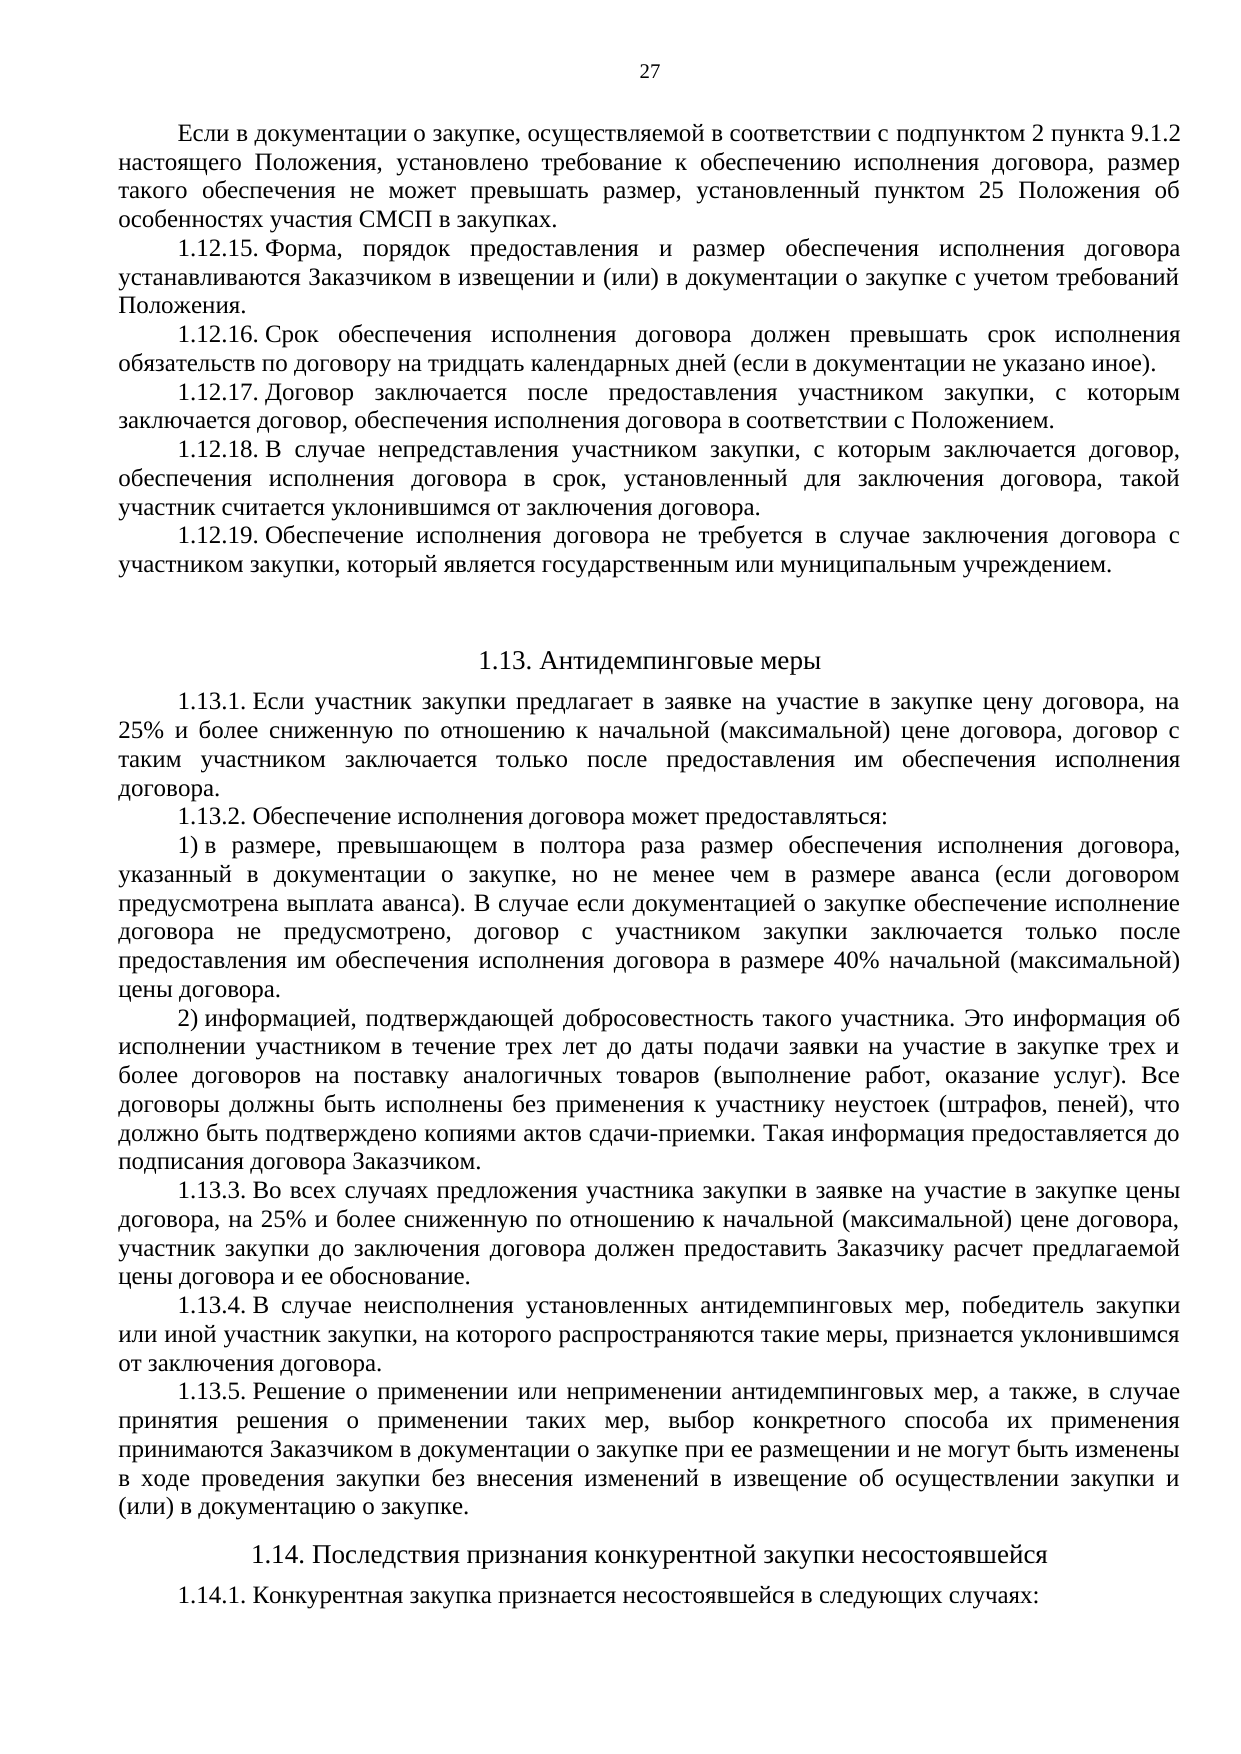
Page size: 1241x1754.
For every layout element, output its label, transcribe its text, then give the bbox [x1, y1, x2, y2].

text Если в документации о закупке, осуществляемой в соответствии с подпунктом 2 пункта 9.1.2 настоящего Положения, установлено требование к обеспечению исполнения договора, размер такого обеспечения не может превышать размер, установленный пунктом 25 Положения об особенностях участия СМСП в закупках. [118, 118, 1181, 233]
text 1.12.17. Договор заключается после предоставления участником закупки, с которым заключается договор, обеспечения исполнения договора в соответствии с Положением. [118, 377, 1181, 434]
text 1.12.18. В случае непредставления участником закупки, с которым заключается договор, обеспечения исполнения договора в срок, установленный для заключения договора, такой участник считается уклонившимся от заключения договора. [118, 434, 1181, 521]
text 2) информацией, подтверждающей добросовестность такого участника. Это информация об исполнении участником в течение трех лет до даты подачи заявки на участие в закупке трех и более договоров на поставку аналогичных товаров (выполнение работ, оказание услуг). Все договоры должны быть исполнены без применения к участнику неустоек (штрафов, пеней), что должно быть подтверждено копиями актов сдачи-приемки. Такая информация предоставляется до подписания договора Заказчиком. [118, 1003, 1181, 1175]
subtitle 1.13. Антидемпинговые меры [118, 651, 1181, 674]
text 1.13.1. Если участник закупки предлагает в заявке на участие в закупке цену договора, на 25% и более сниженную по отношению к начальной (максимальной) цене договора, договор с таким участником заключается только после предоставления им обеспечения исполнения договора. [118, 686, 1181, 801]
text 1.14.1. Конкурентная закупка признается несостоявшейся в следующих случаях: [118, 1581, 1181, 1609]
text 1.13.2. Обеспечение исполнения договора может предоставляться: [118, 801, 1181, 830]
text 1.12.16. Срок обеспечения исполнения договора должен превышать срок исполнения обязательств по договору на тридцать календарных дней (если в документации не указано иное). [118, 319, 1181, 377]
subtitle 1.14. Последствия признания конкурентной закупки несостоявшейся [118, 1545, 1181, 1568]
text 1.13.3. Во всех случаях предложения участника закупки в заявке на участие в закупке цены договора, на 25% и более сниженную по отношению к начальной (максимальной) цене договора, участник закупки до заключения договора должен предоставить Заказчику расчет предлагаемой цены договора и ее обоснование. [118, 1175, 1181, 1290]
text 1) в размере, превышающем в полтора раза размер обеспечения исполнения договора, указанный в документации о закупке, но не менее чем в размере аванса (если договором предусмотрена выплата аванса). В случае если документацией о закупке обеспечение исполнение договора не предусмотрено, договор с участником закупки заключается только после предоставления им обеспечения исполнения договора в размере 40% начальной (максимальной) цены договора. [118, 830, 1181, 1003]
text 1.12.15. Форма, порядок предоставления и размер обеспечения исполнения договора устанавливаются Заказчиком в извещении и (или) в документации о закупке с учетом требований Положения. [118, 233, 1181, 319]
text 1.13.5. Решение о применении или неприменении антидемпинговых мер, а также, в случае принятия решения о применении таких мер, выбор конкретного способа их применения принимаются Заказчиком в документации о закупке при ее размещении и не могут быть изменены в ходе проведения закупки без внесения изменений в извещение об осуществлении закупки и (или) в документацию о закупке. [118, 1376, 1181, 1520]
text 1.12.19. Обеспечение исполнения договора не требуется в случае заключения договора с участником закупки, который является государственным или муниципальным учреждением. [118, 521, 1181, 578]
text 1.13.4. В случае неисполнения установленных антидемпинговых мер, победитель закупки или иной участник закупки, на которого распространяются такие меры, признается уклонившимся от заключения договора. [118, 1290, 1181, 1376]
